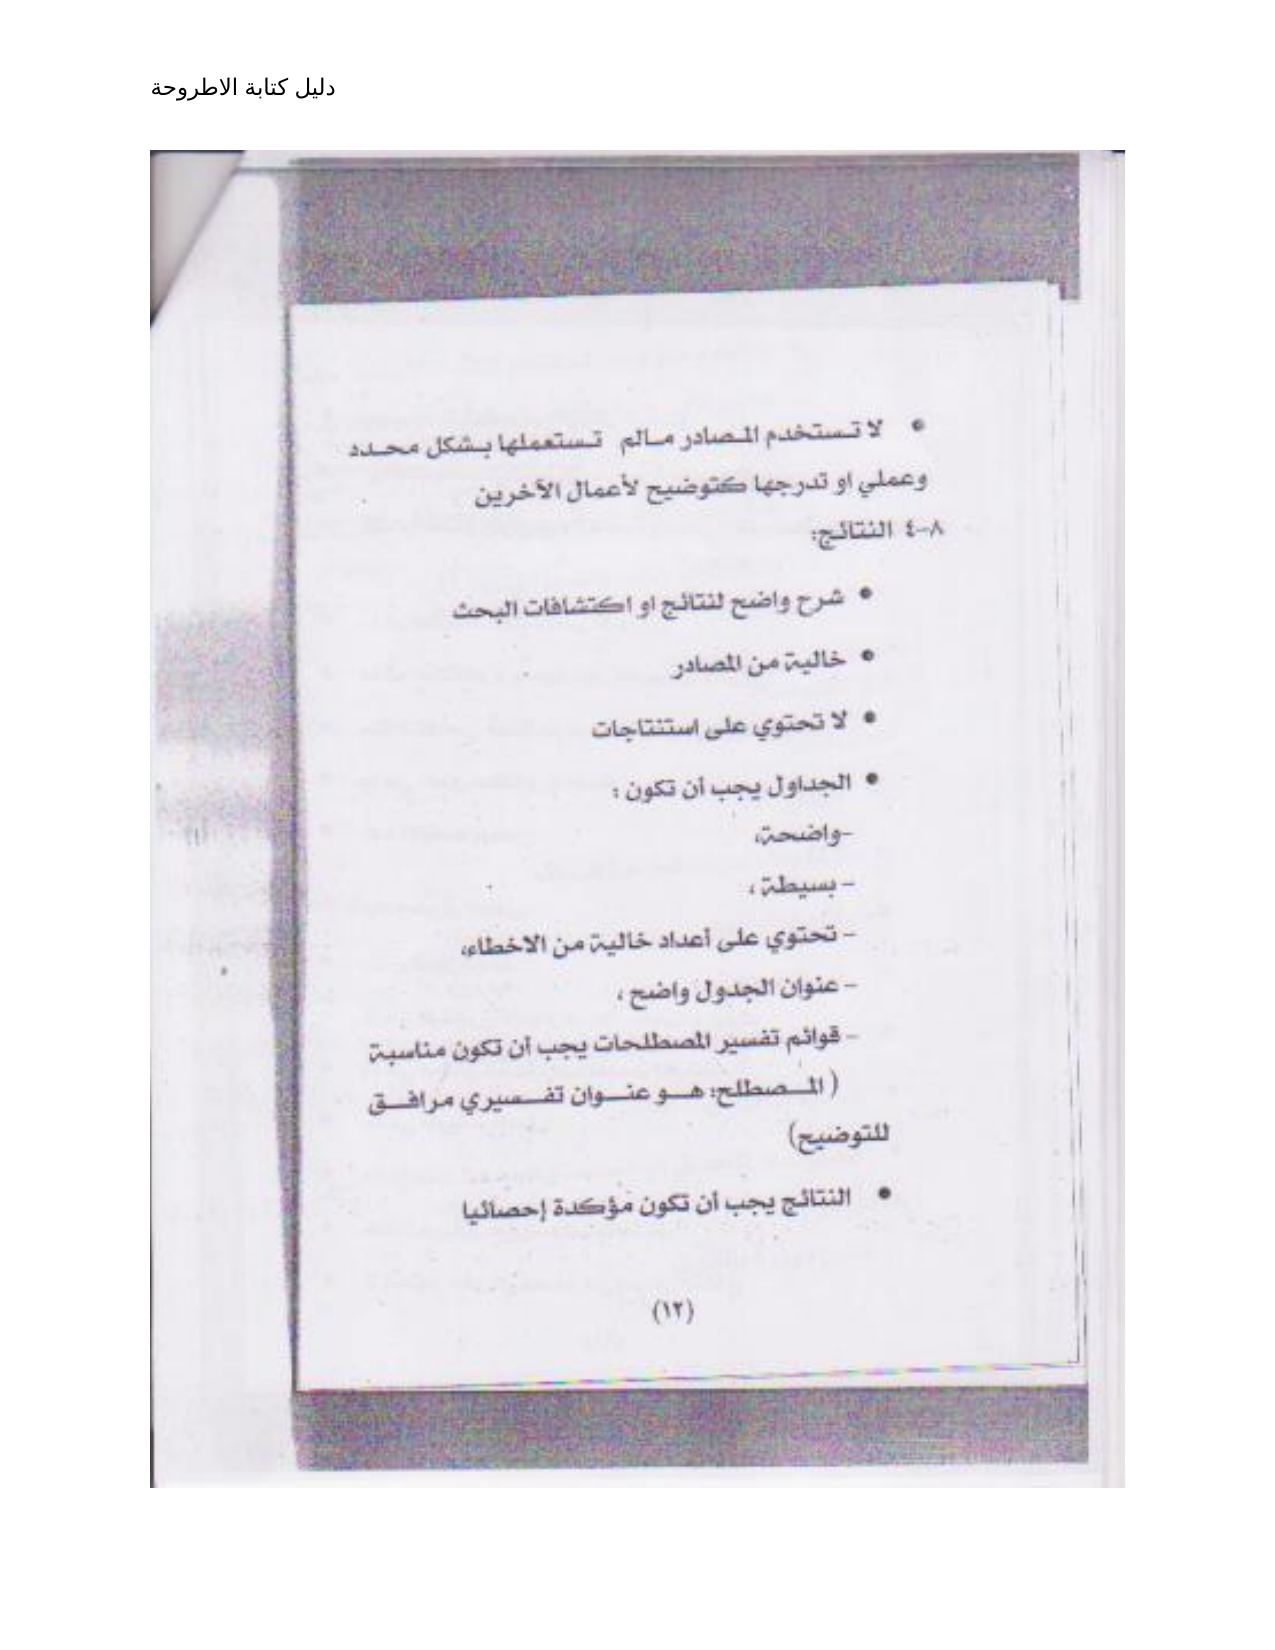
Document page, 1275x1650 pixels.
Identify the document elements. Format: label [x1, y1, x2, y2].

picture [150, 150, 1125, 1488]
